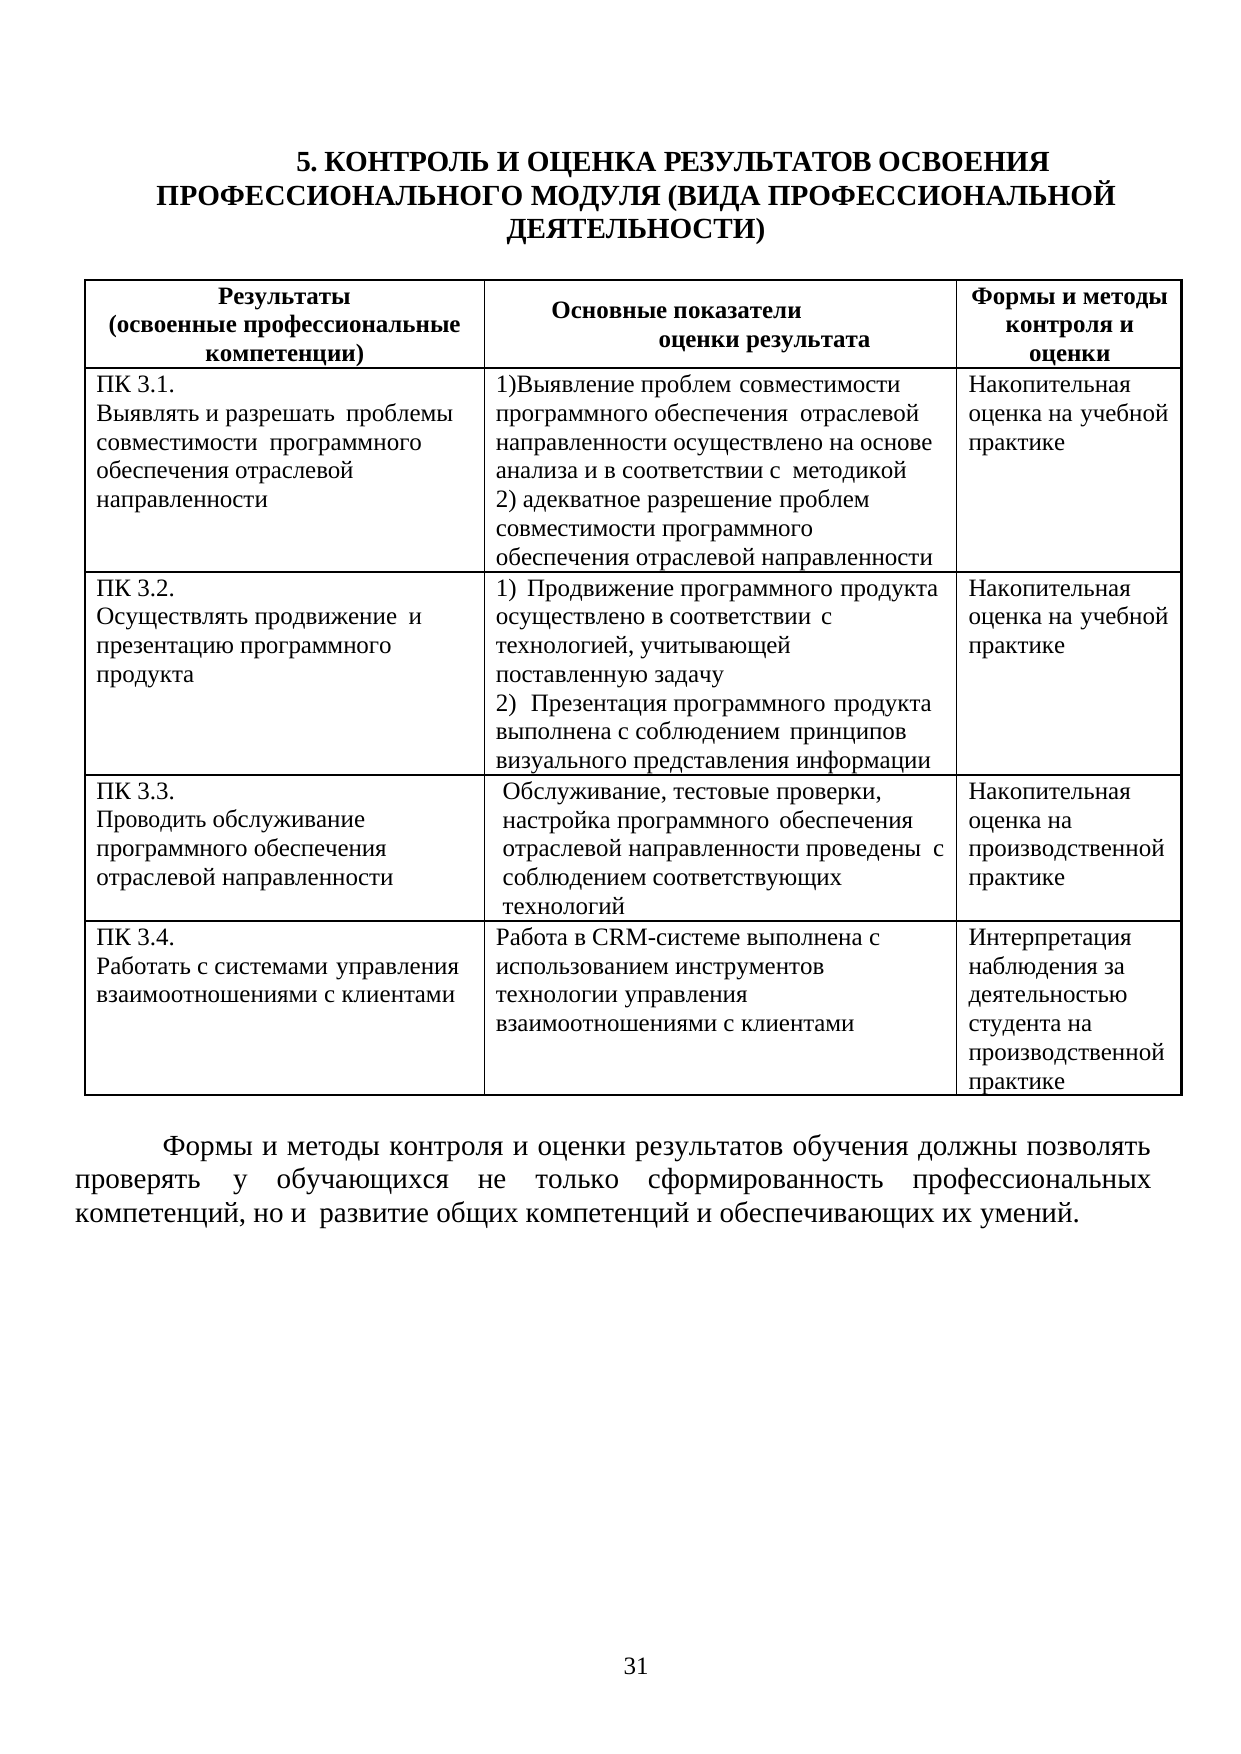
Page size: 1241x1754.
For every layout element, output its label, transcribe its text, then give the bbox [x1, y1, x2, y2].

table_cell Работа в CRM-системе выполнена с использованием инструментов технологии управления взаимоотношениями с клиентами [485, 922, 956, 1094]
text Формы и методы контроля и оценки результатов обучения должны позволять проверять у обучающихся не только сформированность профессиональных компетенций, но и развитие общих компетенций и обеспечивающих их умений. [75, 1128, 1152, 1228]
table_cell Накопительная оценка на учебной практике [957, 369, 1180, 571]
subtitle 5. КОНТРОЛЬ И ОЦЕНКА РЕЗУЛЬТАТОВ ОСВОЕНИЯ ПРОФЕССИОНАЛЬНОГО МОДУЛЯ (ВИДА ПРОФЕССИОНАЛЬНОЙ ДЕЯТЕЛЬНОСТИ) [75, 144, 1197, 245]
table_header Результаты (освоенные профессиональные компетенции) [86, 281, 484, 367]
table_cell 1)Выявление проблем совместимости программного обеспечения отраслевой направленности осуществлено на основе анализа и в соответствии с методикой 2) адекватное разрешение проблем совместимости программного обеспечения отраслевой направленности [485, 369, 956, 571]
table_cell Накопительная оценка на учебной практике [957, 573, 1180, 774]
table_cell ПК 3.1. Выявлять и разрешать проблемы совместимости программного обеспечения отраслевой направленности [86, 369, 484, 571]
table_header Основные показатели оценки результата [485, 281, 956, 367]
table_cell Обслуживание, тестовые проверки, настройка программного обеспечения отраслевой направленности проведены с соблюдением соответствующих технологий [485, 776, 956, 920]
table_cell Интерпретация наблюдения за деятельностью студента на производственной практике [957, 922, 1180, 1094]
table_header Формы и методы контроля и оценки [957, 281, 1180, 367]
table_cell ПК 3.2. Осуществлять продвижение и презентацию программного продукта [86, 573, 484, 774]
table_cell Накопительная оценка на производственной практике [957, 776, 1180, 920]
table_cell ПК 3.4. Работать с системами управления взаимоотношениями с клиентами [86, 922, 484, 1094]
table_cell ПК 3.3. Проводить обслуживание программного обеспечения отраслевой направленности [86, 776, 484, 920]
table_cell Продвижение программного продукта осуществлено в соответствии с технологией, учитывающей поставленную задачу Презентация программного продукта выполнена с соблюдением принципов визуального представления информации [485, 573, 956, 774]
